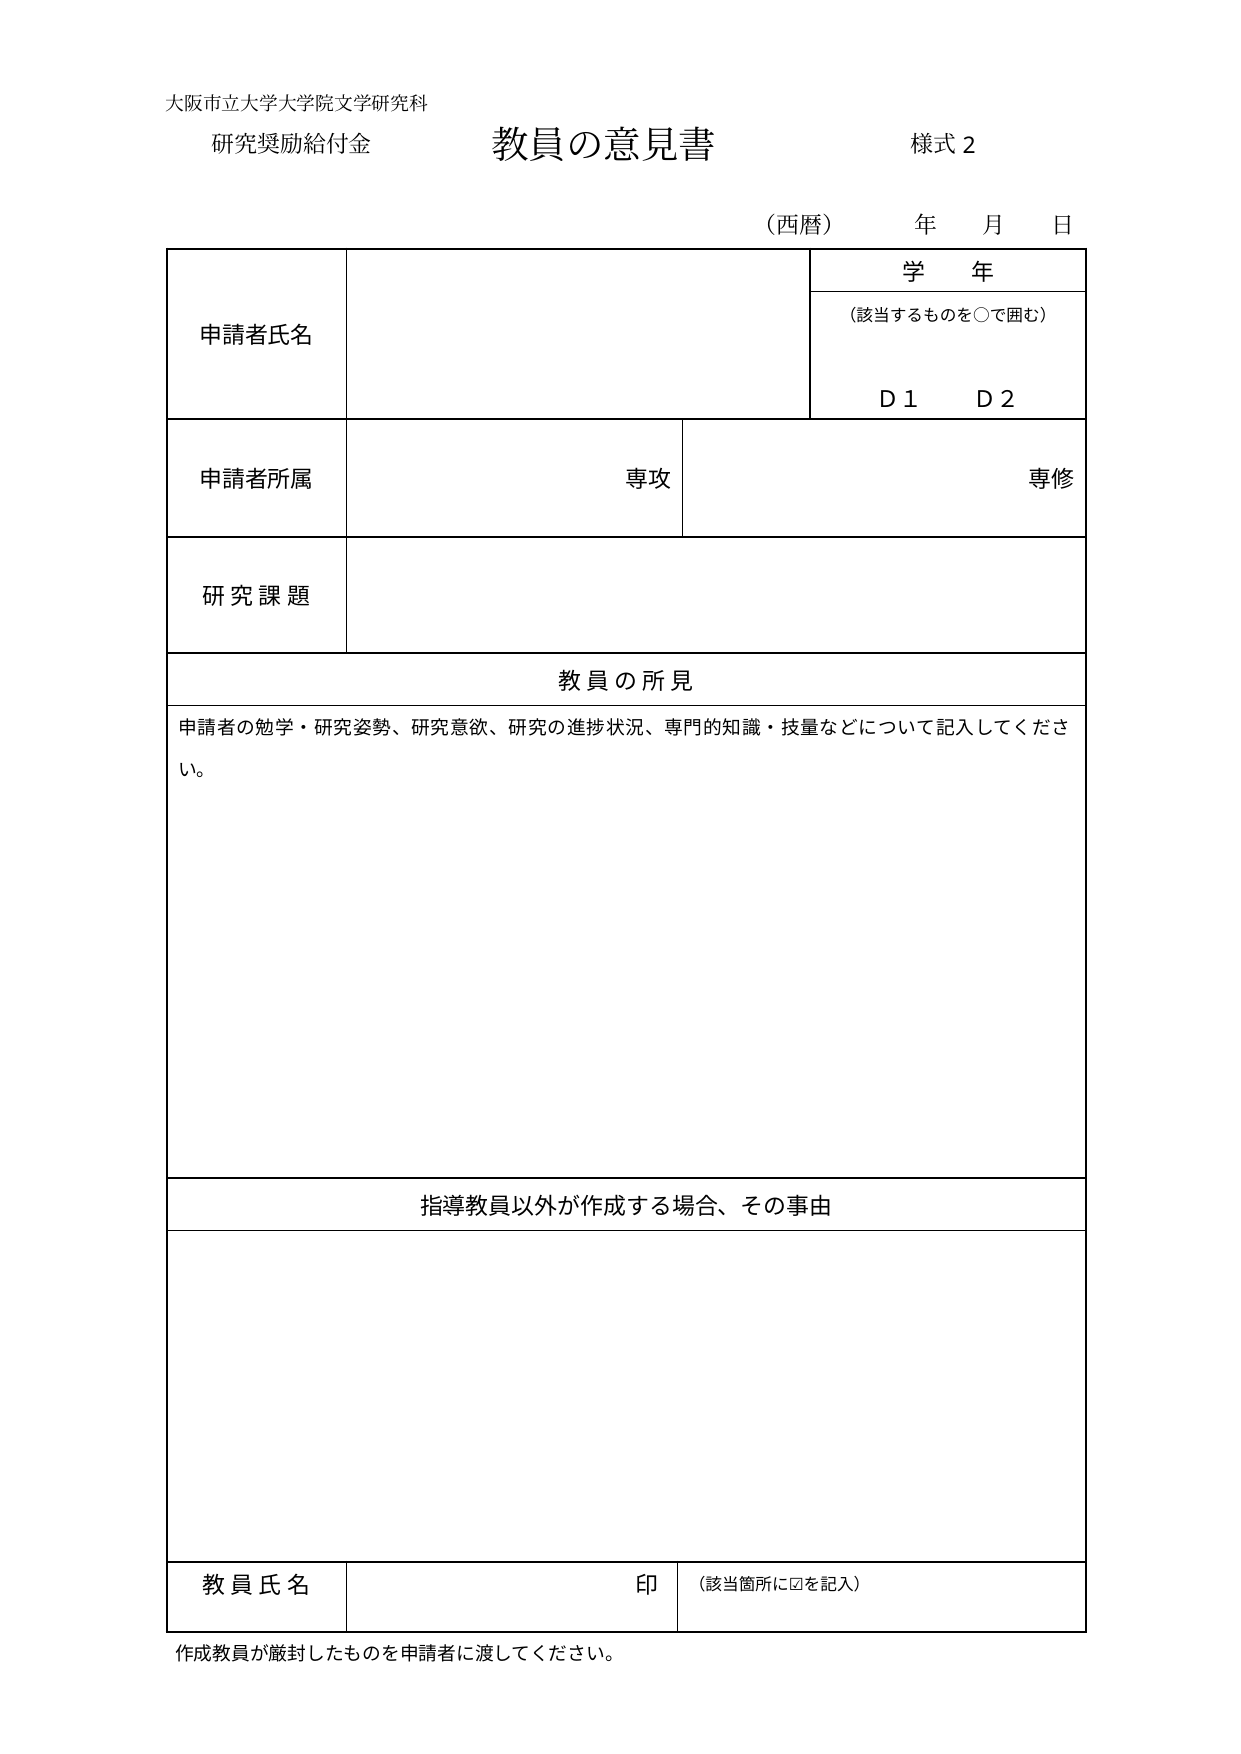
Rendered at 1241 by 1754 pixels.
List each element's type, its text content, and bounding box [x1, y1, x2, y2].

table_cell 教 員 の 所 見 [168, 654, 1085, 705]
table_cell [347, 538, 1085, 652]
table_cell 指導教員以外が作成する場合、その事由 [168, 1179, 1085, 1230]
table_cell 印 [617, 1563, 677, 1631]
table_cell 申請者氏名 [168, 250, 346, 418]
table_header （西暦） 年 月 日 [167, 200, 1086, 247]
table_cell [678, 1563, 1085, 1631]
table_cell [347, 420, 581, 536]
table_cell 申請者の勉学・研究姿勢、研究意欲、研究の進捗状況、専門的知識・技量などについて記入してください。 [168, 706, 1085, 1177]
table_cell （該当するものを○で囲む） Ｄ１ Ｄ２ [811, 292, 1085, 418]
table_cell 専修 [992, 420, 1085, 536]
table_cell [683, 420, 992, 536]
table_cell 申請者所属 [168, 420, 346, 536]
table_cell [347, 250, 809, 418]
table_cell [168, 1231, 1085, 1561]
table_cell [347, 1563, 617, 1631]
table_cell 教 員 氏 名 [168, 1563, 346, 1631]
table_cell 研 究 課 題 [168, 538, 346, 652]
table_cell 専攻 [581, 420, 682, 536]
table_cell 学 年 [811, 250, 1085, 291]
